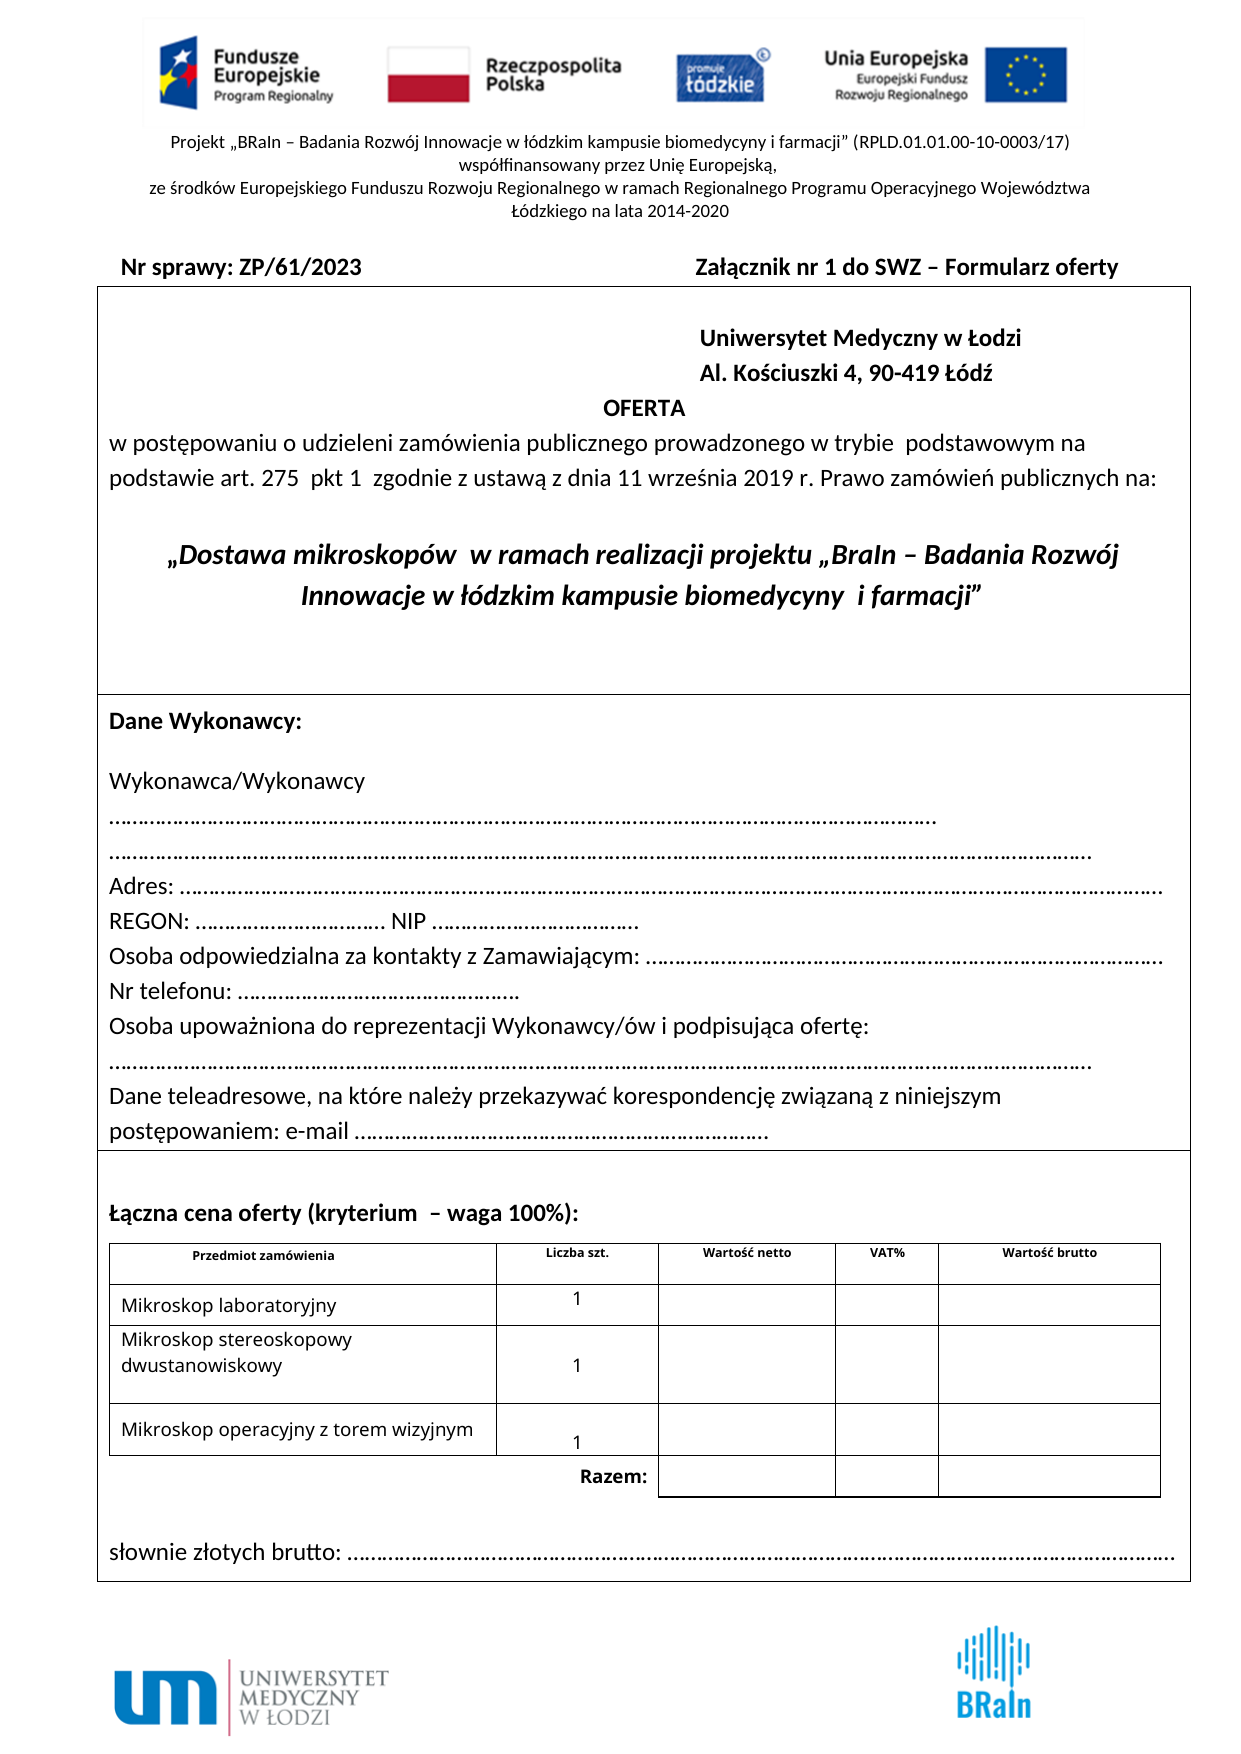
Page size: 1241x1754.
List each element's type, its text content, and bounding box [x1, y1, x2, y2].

picture [930, 1609, 1058, 1737]
picture [142, 17, 1088, 131]
picture [112, 1658, 391, 1737]
table_cell Łączna cena oferty (kryterium – waga 100%): słownie złotych brutto: ……………………………………………………………………………………………………………………………… [98, 1151, 1190, 1581]
table_cell Dane Wykonawcy: Wykonawca/Wykonawcy ……………………………………………………………………………………………………………………………… ……………………………………………………………………………………………………………………………………………………… Adres: ……………………………………………………………………………………………………………………………………………………… REGON: …………………………… NIP ……………………………… Osoba odpowiedzialna za kontakty z Zamawiającym: ……………………………………………………………………………… Nr telefonu: …………………………………………. Osoba upoważniona do reprezentacji Wykonawcy/ów i podpisująca ofertę: ……………………………………………………………………………………………………………………………………………………… Dane teleadresowe, na które należy przekazywać korespondencję związaną z niniejszym postępowaniem: e-mail ……………………………………………………………… [98, 695, 1190, 1150]
text Nr sprawy: ZP/61/2023 Załącznik nr 1 do SWZ – Formularz oferty [112, 251, 1128, 282]
table_header Uniwersytet Medyczny w Łodzi Al. Kościuszki 4, 90-419 Łódź OFERTA w postępowaniu o udzieleni zamówienia publicznego prowadzonego w trybie podstawowym na podstawie art. 275 pkt 1 zgodnie z ustawą z dnia 11 września 2019 r. Prawo zamówień publicznych na: „Dostawa mikroskopów w ramach realizacji projektu „BraIn – Badania Rozwój Innowacje w łódzkim kampusie biomedycyny i farmacji” [98, 287, 1190, 694]
